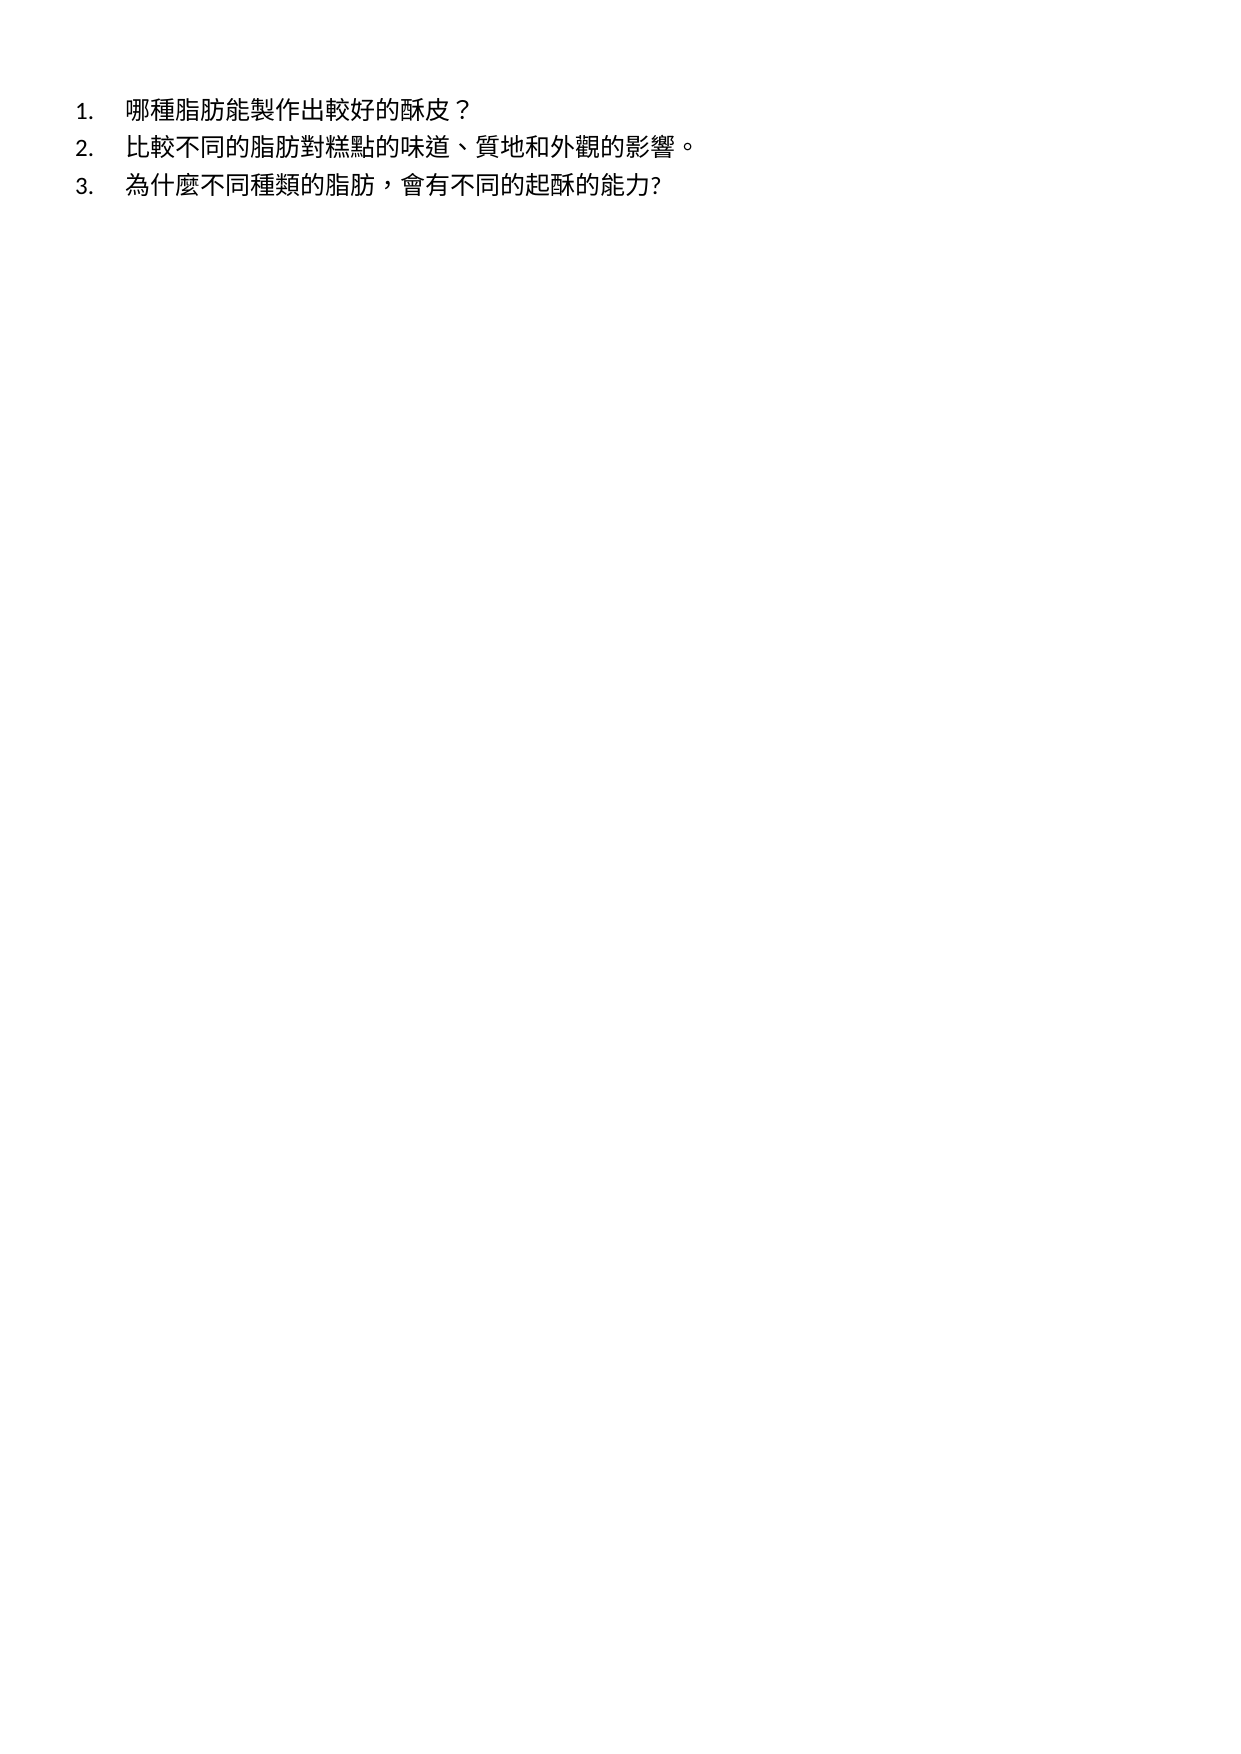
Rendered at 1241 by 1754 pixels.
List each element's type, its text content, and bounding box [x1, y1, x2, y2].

list 比較不同的脂肪對糕點的味道、質地和外觀的影響。 [75, 127, 1165, 164]
list 哪種脂肪能製作出較好的酥皮？ [75, 89, 1165, 127]
list 為什麼不同種類的脂肪，會有不同的起酥的能力? [75, 164, 1165, 202]
